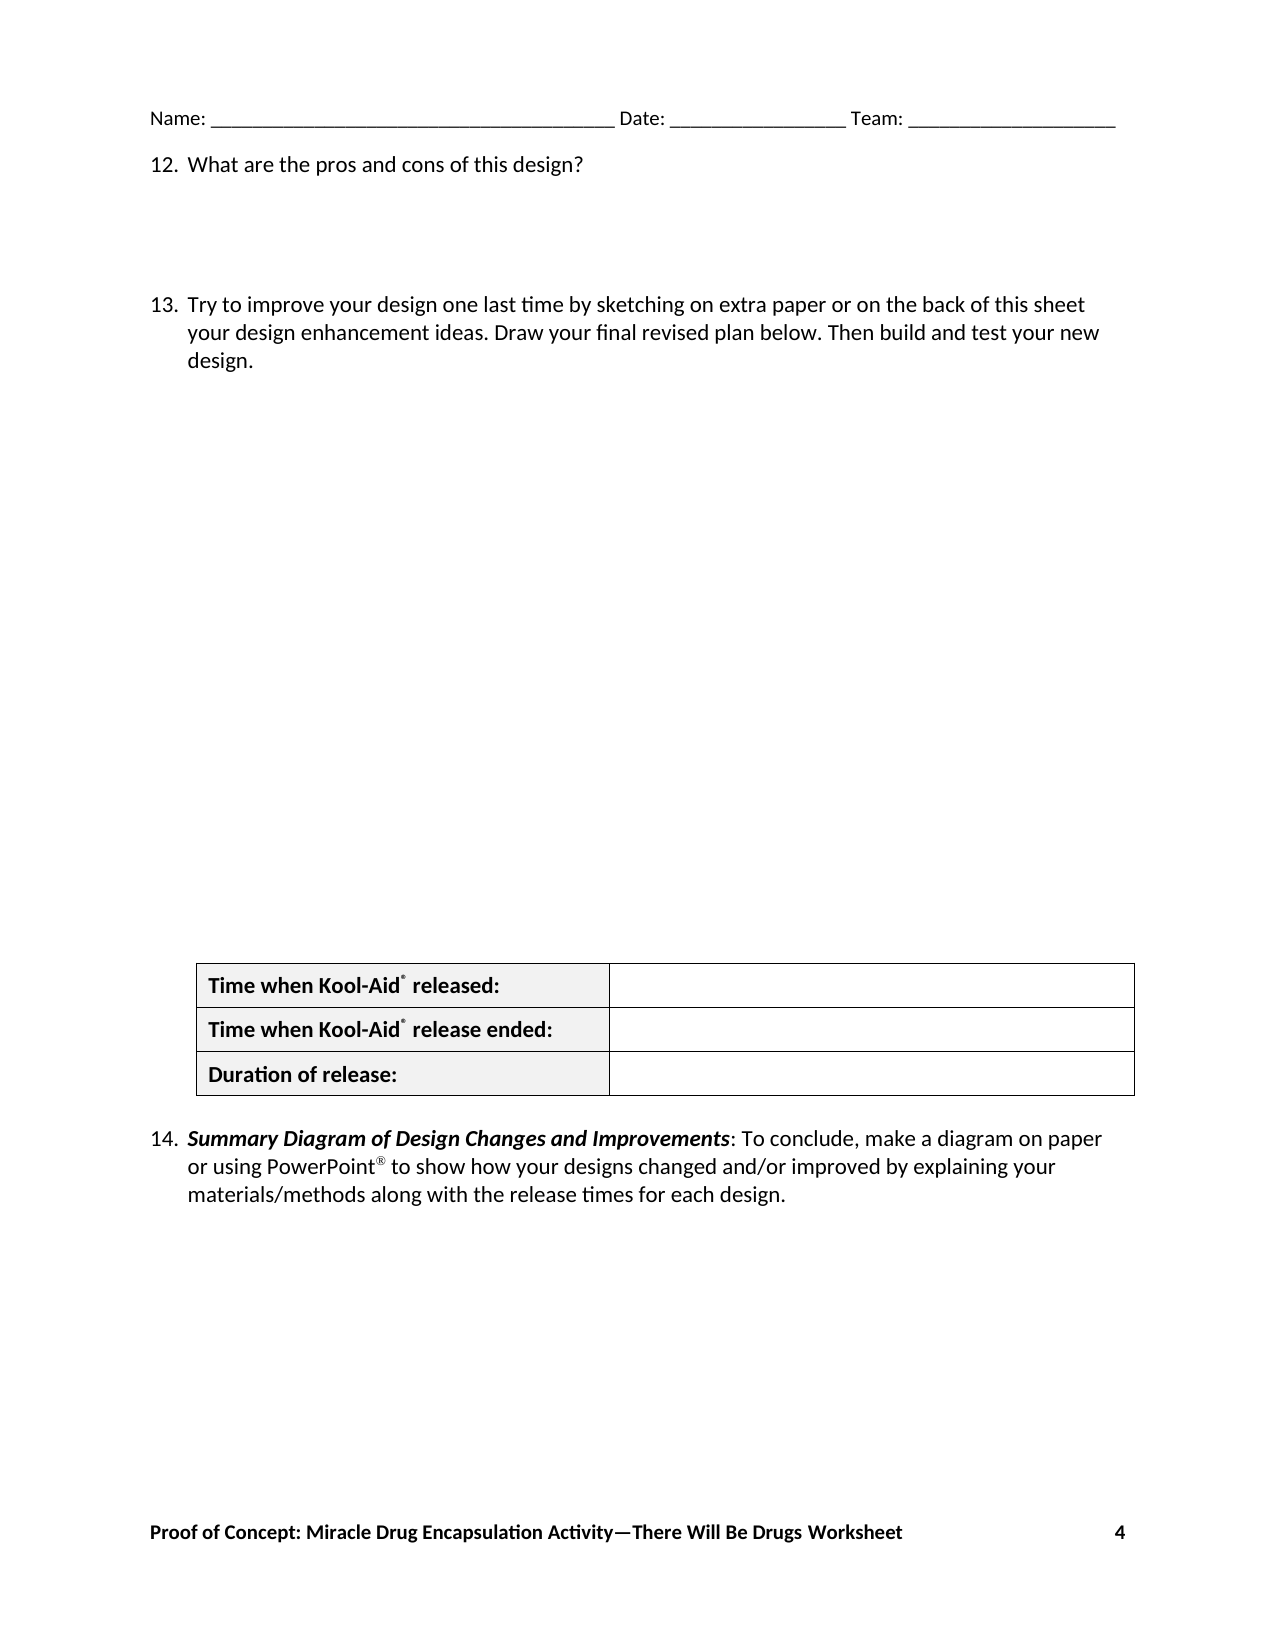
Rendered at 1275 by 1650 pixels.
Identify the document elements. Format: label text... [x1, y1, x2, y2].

list What are the pros and cons of this design? [150, 150, 1125, 178]
table_header Time when Kool-Aid® released: [197, 964, 609, 1007]
table_cell [610, 1052, 1134, 1095]
table_cell Time when Kool-Aid® release ended: [197, 1008, 609, 1051]
table_cell [610, 1008, 1134, 1051]
list Summary Diagram of Design Changes and Improvements: To conclude, make a diagram on paper or using PowerPoint® to show how your designs changed and/or improved by explaining your materials/methods along with the release times for each design. [150, 1124, 1125, 1208]
list Try to improve your design one last time by sketching on extra paper or on the back of this sheet your design enhancement ideas. Draw your final revised plan below. Then build and test your new design. [150, 290, 1125, 374]
table_header [610, 964, 1134, 1007]
table_cell Duration of release: [197, 1052, 609, 1095]
